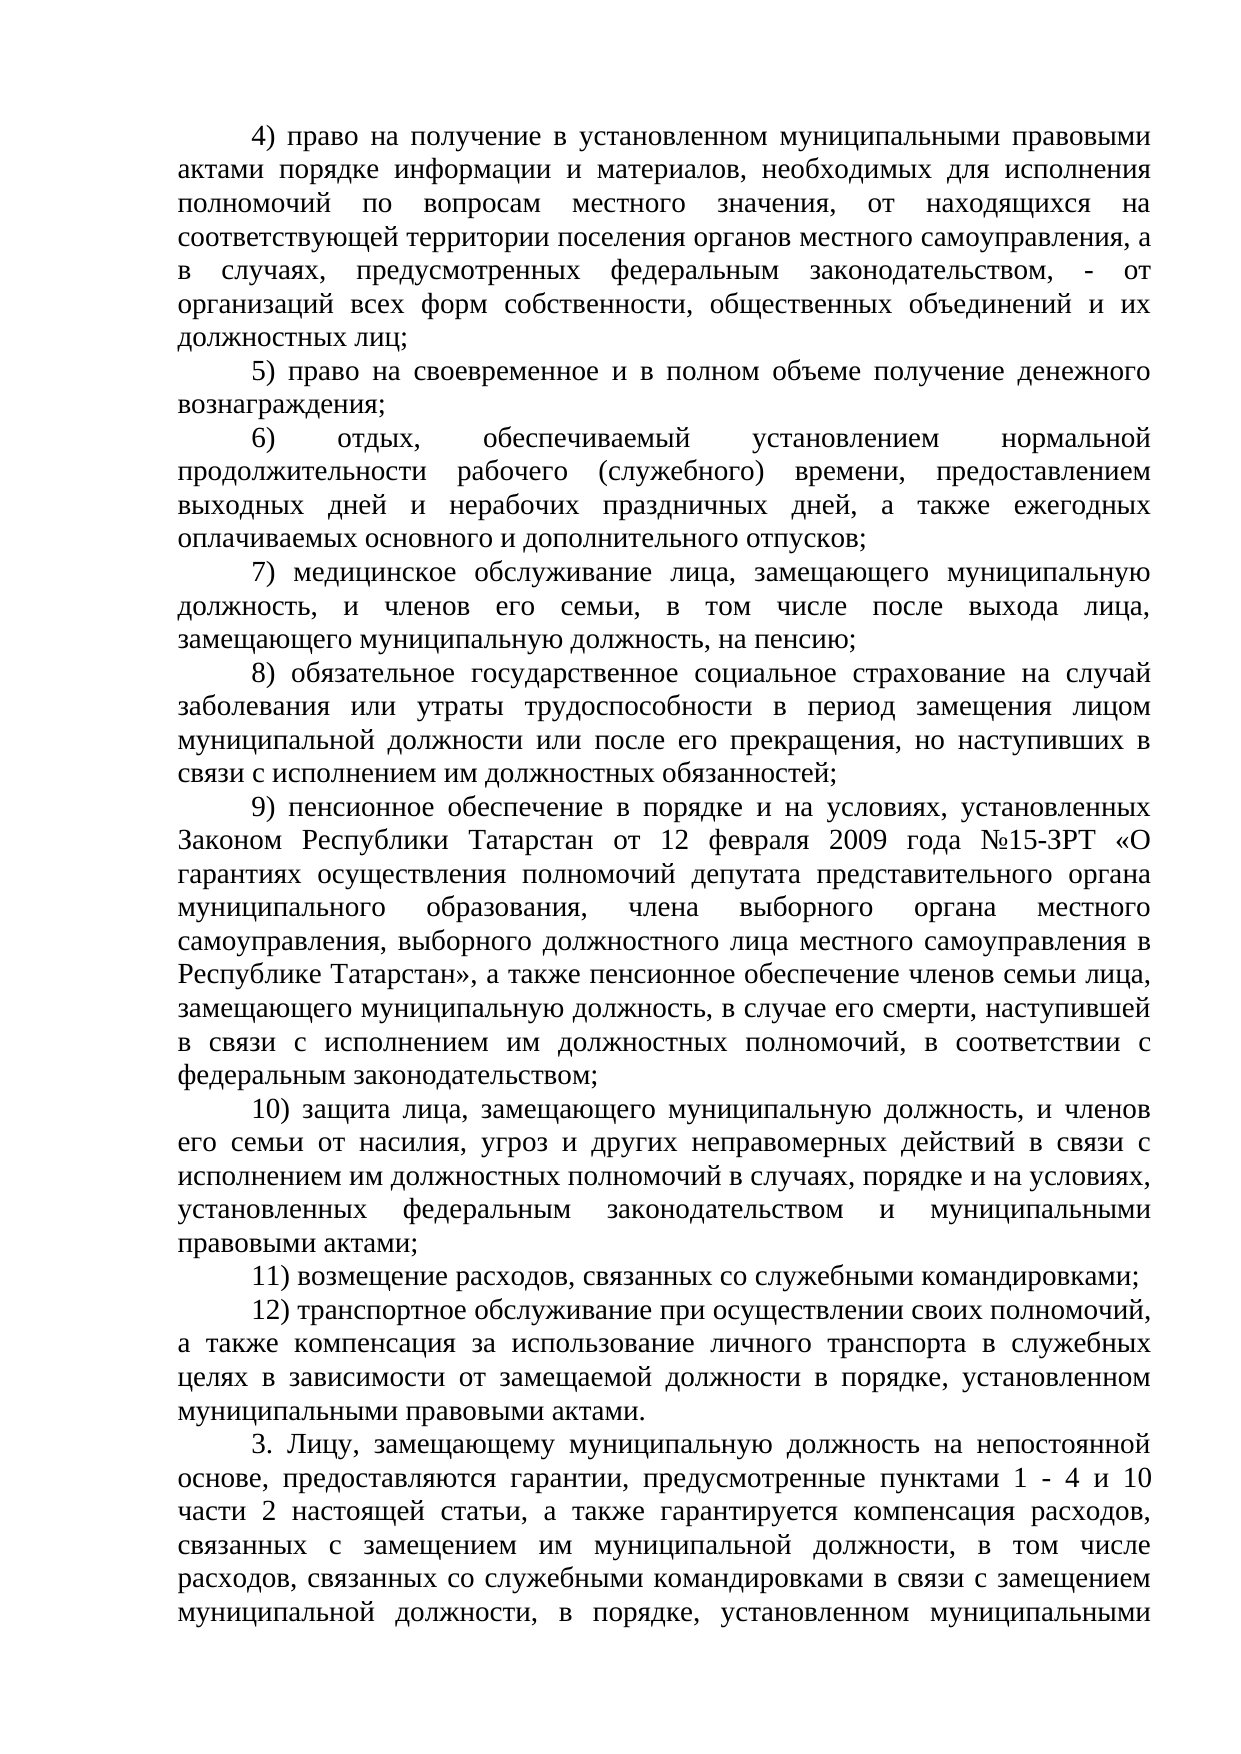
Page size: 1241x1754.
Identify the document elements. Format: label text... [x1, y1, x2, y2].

text 11) возмещение расходов, связанных со служебными командировками; [177, 1258, 1152, 1292]
text 9) пенсионное обеспечение в порядке и на условиях, установленных Законом Республики Татарстан от 12 февраля 2009 года №15-ЗРТ «О гарантиях осуществления полномочий депутата представительного органа муниципального образования, члена выборного органа местного самоуправления, выборного должностного лица местного самоуправления в Республике Татарстан», а также пенсионное обеспечение членов семьи лица, замещающего муниципальную должность, в случае его смерти, наступившей в связи с исполнением им должностных полномочий, в соответствии с федеральным законодательством; [177, 789, 1152, 1091]
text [177, 1426, 1152, 1627]
text 7) медицинское обслуживание лица, замещающего муниципальную должность, и членов его семьи, в том числе после выхода лица, замещающего муниципальную должность, на пенсию; [177, 554, 1152, 655]
text 5) право на своевременное и в полном объеме получение денежного вознаграждения; [177, 353, 1152, 420]
text 4) право на получение в установленном муниципальными правовыми актами порядке информации и материалов, необходимых для исполнения полномочий по вопросам местного значения, от находящихся на соответствующей территории поселения органов местного самоуправления, а в случаях, предусмотренных федеральным законодательством, - от организаций всех форм собственности, общественных объединений и их должностных лиц; [177, 118, 1152, 353]
text 8) обязательное государственное социальное страхование на случай заболевания или утраты трудоспособности в период замещения лицом муниципальной должности или после его прекращения, но наступивших в связи с исполнением им должностных обязанностей; [177, 655, 1152, 789]
text 10) защита лица, замещающего муниципальную должность, и членов его семьи от насилия, угроз и других неправомерных действий в связи с исполнением им должностных полномочий в случаях, порядке и на условиях, установленных федеральным законодательством и муниципальными правовыми актами; [177, 1091, 1152, 1258]
text 6) отдых, обеспечиваемый установлением нормальной продолжительности рабочего (служебного) времени, предоставлением выходных дней и нерабочих праздничных дней, а также ежегодных оплачиваемых основного и дополнительного отпусков; [177, 420, 1152, 554]
text 12) транспортное обслуживание при осуществлении своих полномочий, а также компенсация за использование личного транспорта в служебных целях в зависимости от замещаемой должности в порядке, установленном муниципальными правовыми актами. [177, 1292, 1152, 1426]
